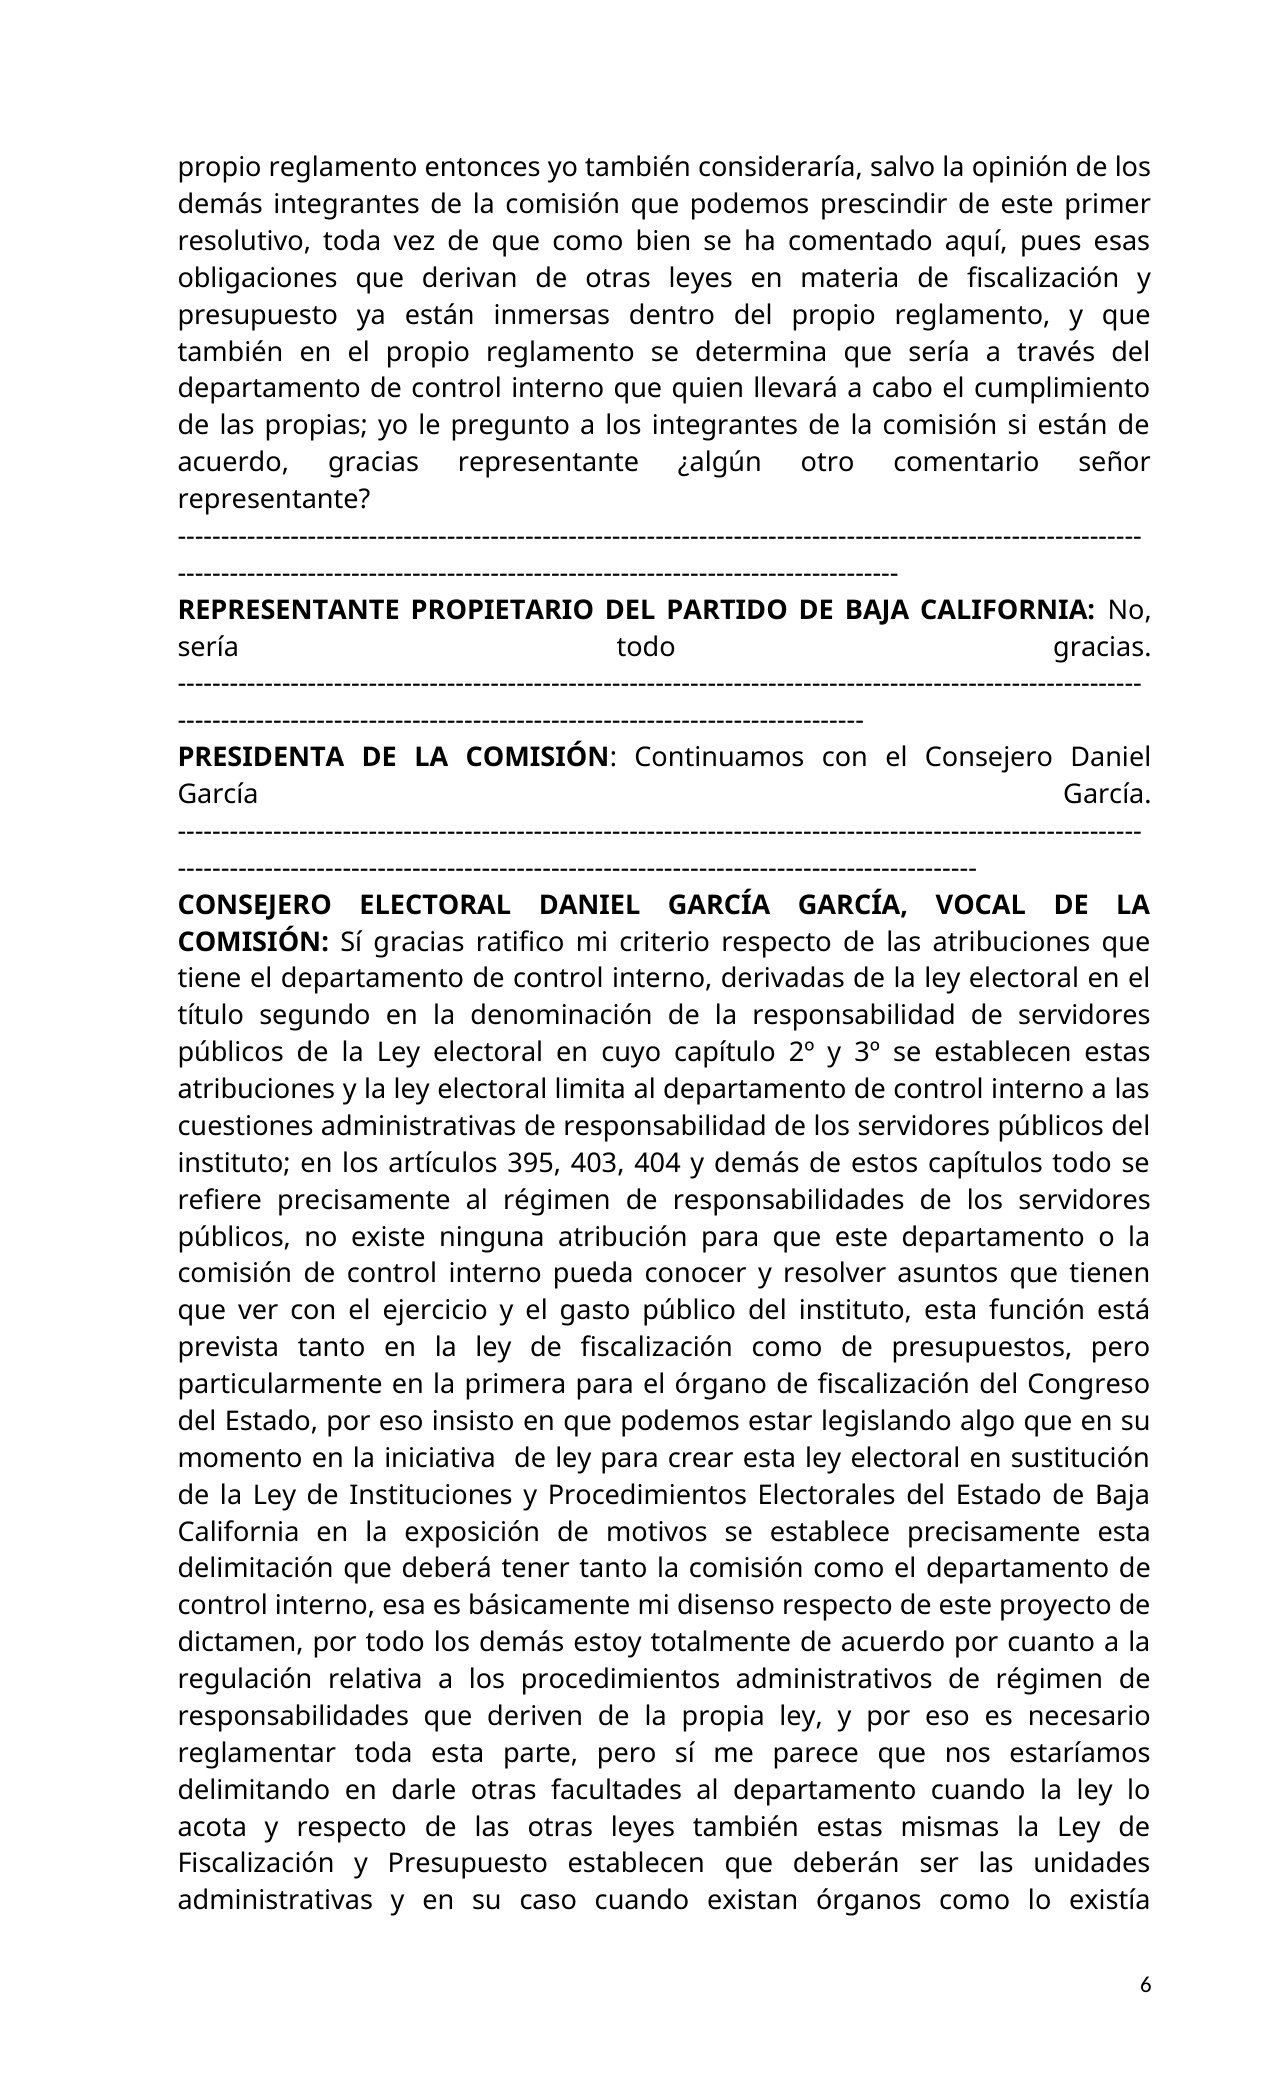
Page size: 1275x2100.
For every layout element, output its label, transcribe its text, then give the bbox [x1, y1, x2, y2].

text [177, 885, 1152, 1918]
text REPRESENTANTE PROPIETARIO DEL PARTIDO DE BAJA CALIFORNIA: No, sería todo gracias. ---------------------------------------------------------------------------------------------------------------------------------------------------------------------------------------------- [177, 590, 1152, 738]
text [177, 148, 1152, 590]
text PRESIDENTA DE LA COMISIÓN: Continuamos con el Consejero Daniel García García. ----------------------------------------------------------------------------------------------------------------------------------------------------------------------------------------------------------- [177, 738, 1152, 885]
